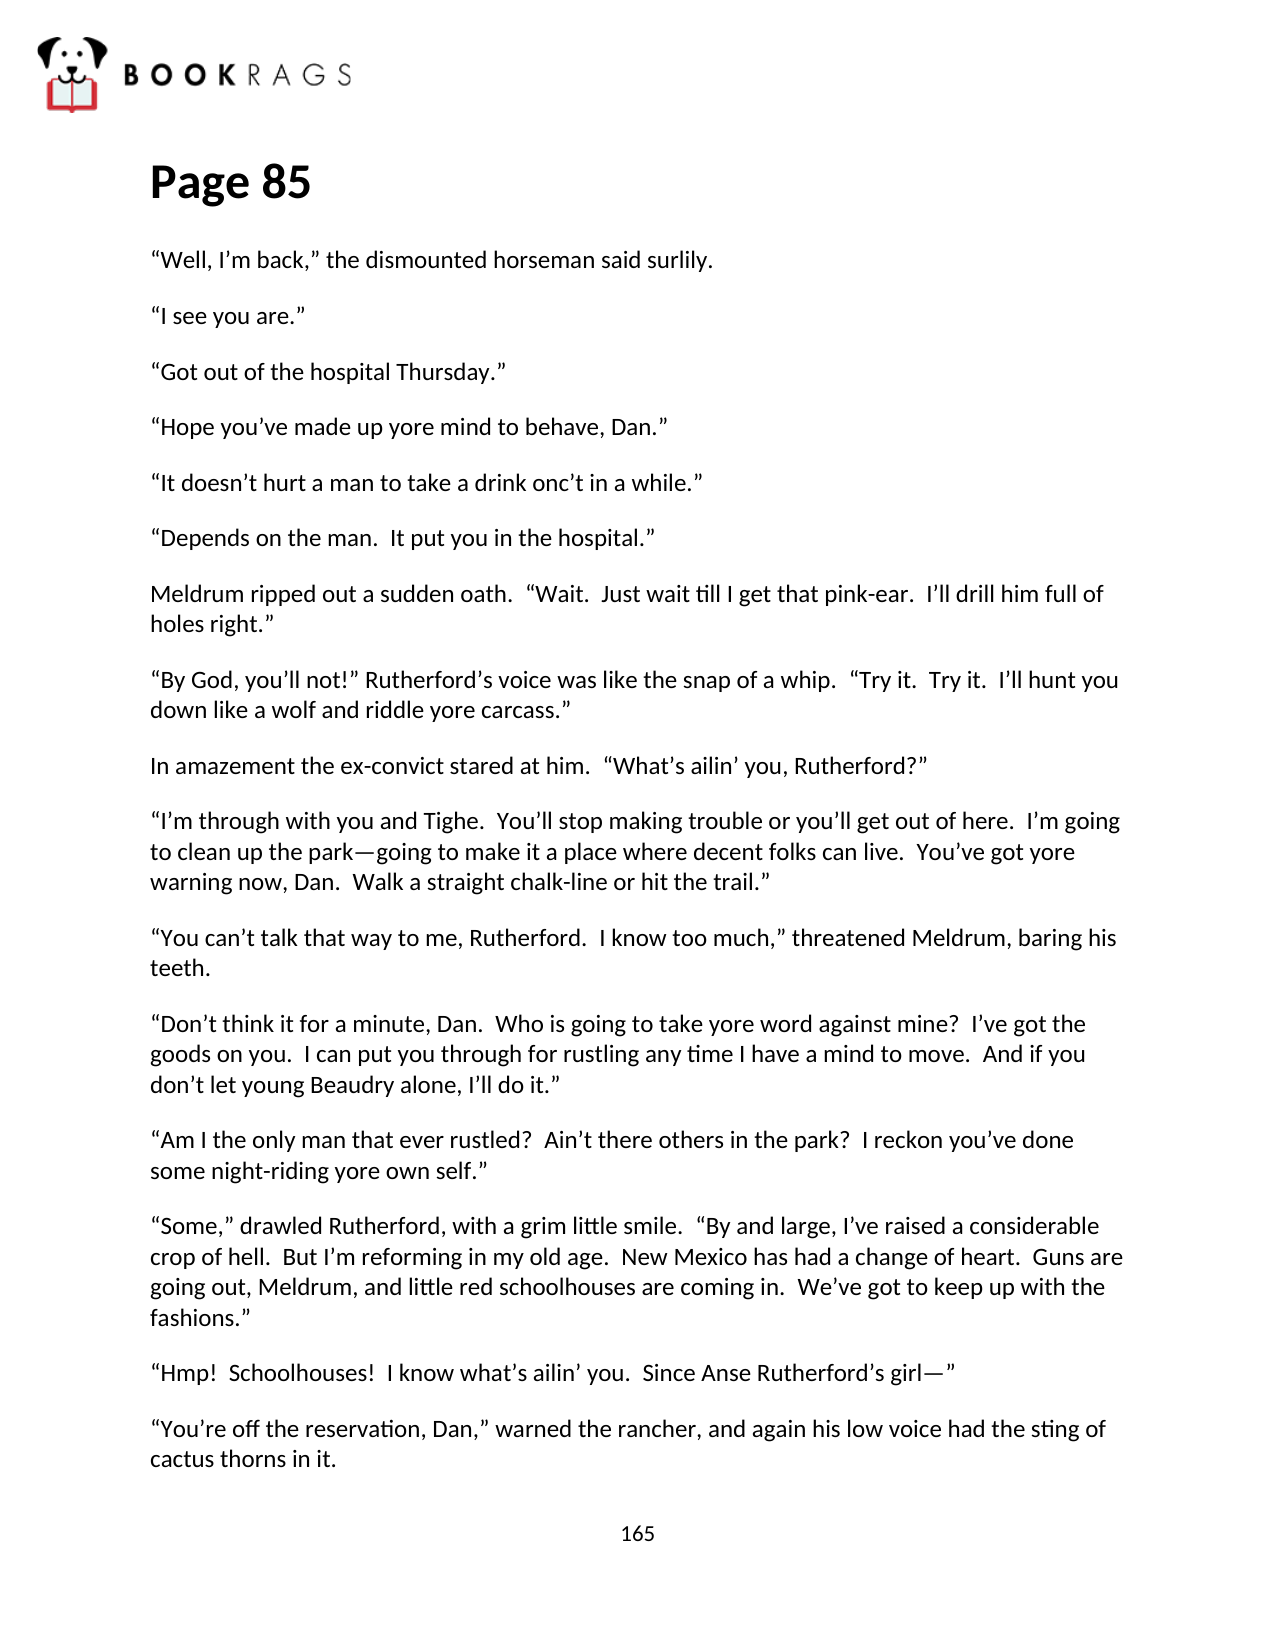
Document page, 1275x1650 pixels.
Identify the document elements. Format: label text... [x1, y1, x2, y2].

text Page 85 [150, 150, 1125, 211]
text “By God, you’ll not!” Rutherford’s voice was like the snap of a whip. “Try it. Try it. I’ll hunt you down like a wolf and riddle yore carcass.” [150, 664, 1125, 725]
text “I see you are.” [150, 300, 1125, 331]
text “Hmp! Schoolhouses! I know what’s ailin’ you. Since Anse Rutherford’s girl—­” [150, 1358, 1125, 1388]
text “Hope you’ve made up yore mind to behave, Dan.” [150, 411, 1125, 442]
text Meldrum ripped out a sudden oath. “Wait. Just wait till I get that pink-ear. I’ll drill him full of holes right.” [150, 578, 1125, 639]
picture [37, 37, 351, 113]
text “Well, I’m back,” the dismounted horseman said surlily. [150, 244, 1125, 275]
text “You can’t talk that way to me, Rutherford. I know too much,” threatened Meldrum, baring his teeth. [150, 922, 1125, 983]
text “Am I the only man that ever rustled? Ain’t there others in the park? I reckon you’ve done some night-riding yore own self.” [150, 1124, 1125, 1186]
text “Don’t think it for a minute, Dan. Who is going to take yore word against mine? I’ve got the goods on you. I can put you through for rustling any time I have a mind to move. And if you don’t let young Beaudry alone, I’ll do it.” [150, 1008, 1125, 1099]
text “I’m through with you and Tighe. You’ll stop making trouble or you’ll get out of here. I’m going to clean up the park—­going to make it a place where decent folks can live. You’ve got yore warning now, Dan. Walk a straight chalk-line or hit the trail.” [150, 805, 1125, 897]
text “You’re off the reservation, Dan,” warned the rancher, and again his low voice had the sting of cactus thorns in it. [150, 1413, 1125, 1474]
text In amazement the ex-convict stared at him. “What’s ailin’ you, Rutherford?” [150, 750, 1125, 780]
text “Some,” drawled Rutherford, with a grim little smile. “By and large, I’ve raised a considerable crop of hell. But I’m reforming in my old age. New Mexico has had a change of heart. Guns are going out, Meldrum, and little red schoolhouses are coming in. We’ve got to keep up with the fashions.” [150, 1211, 1125, 1333]
text “It doesn’t hurt a man to take a drink onc’t in a while.” [150, 467, 1125, 497]
text “Got out of the hospital Thursday.” [150, 356, 1125, 386]
text “Depends on the man. It put you in the hospital.” [150, 522, 1125, 553]
